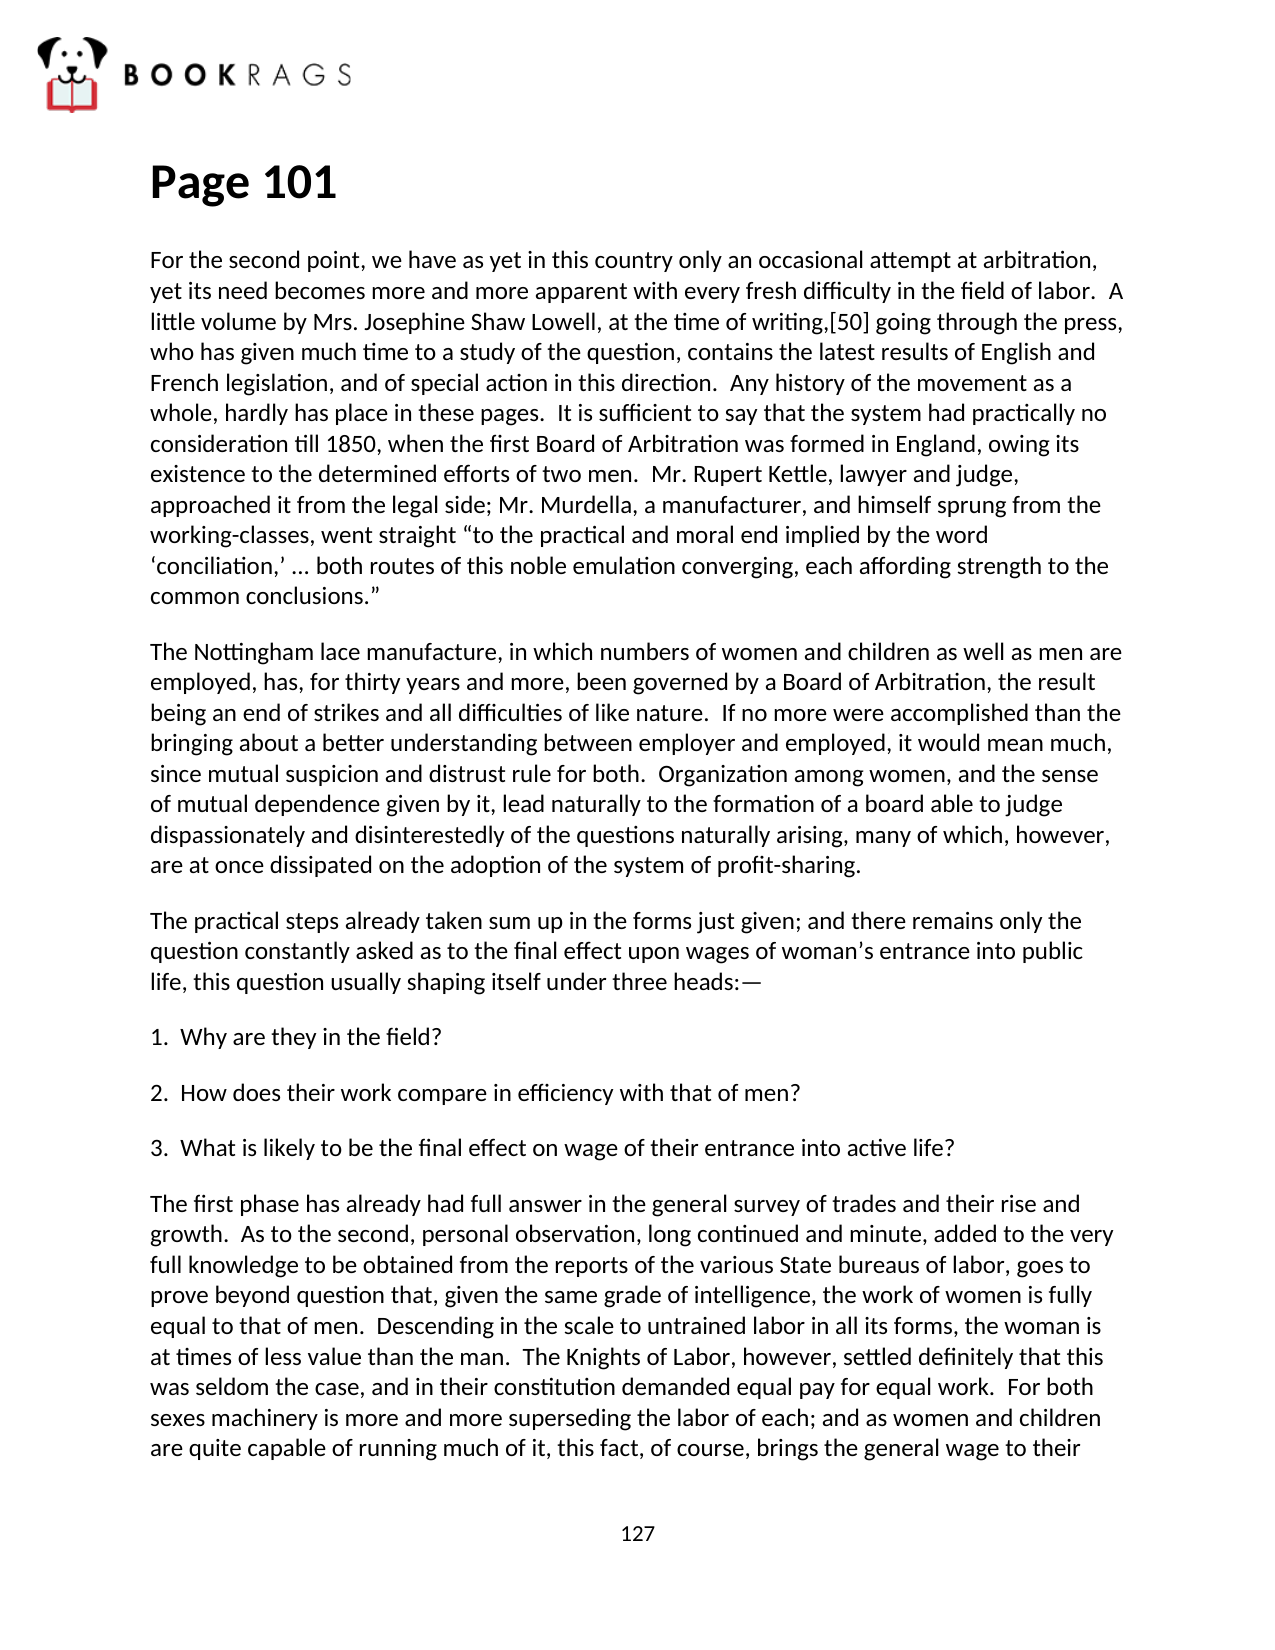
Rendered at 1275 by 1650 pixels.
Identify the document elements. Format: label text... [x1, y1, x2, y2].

text Page 101 [150, 150, 1125, 211]
text The practical steps already taken sum up in the forms just given; and there remains only the question constantly asked as to the final effect upon wages of woman’s entrance into public life, this question usually shaping itself under three heads:—­ [150, 905, 1125, 997]
text 1. Why are they in the field? [150, 1022, 1125, 1052]
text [150, 1188, 1125, 1463]
text 2. How does their work compare in efficiency with that of men? [150, 1077, 1125, 1108]
text The Nottingham lace manufacture, in which numbers of women and children as well as men are employed, has, for thirty years and more, been governed by a Board of Arbitration, the result being an end of strikes and all difficulties of like nature. If no more were accomplished than the bringing about a better understanding between employer and employed, it would mean much, since mutual suspicion and distrust rule for both. Organization among women, and the sense of mutual dependence given by it, lead naturally to the formation of a board able to judge dispassionately and disinterestedly of the questions naturally arising, many of which, however, are at once dissipated on the adoption of the system of profit-sharing. [150, 636, 1125, 880]
text 3. What is likely to be the final effect on wage of their entrance into active life? [150, 1133, 1125, 1163]
text For the second point, we have as yet in this country only an occasional attempt at arbitration, yet its need becomes more and more apparent with every fresh difficulty in the field of labor. A little volume by Mrs. Josephine Shaw Lowell, at the time of writing,[50] going through the press, who has given much time to a study of the question, contains the latest results of English and French legislation, and of special action in this direction. Any history of the movement as a whole, hardly has place in these pages. It is sufficient to say that the system had practically no consideration till 1850, when the first Board of Arbitration was formed in England, owing its existence to the determined efforts of two men. Mr. Rupert Kettle, lawyer and judge, approached it from the legal side; Mr. Murdella, a manufacturer, and himself sprung from the working-classes, went straight “to the practical and moral end implied by the word ‘conciliation,’ ... both routes of this noble emulation converging, each affording strength to the common conclusions.” [150, 244, 1125, 611]
picture [37, 37, 351, 113]
